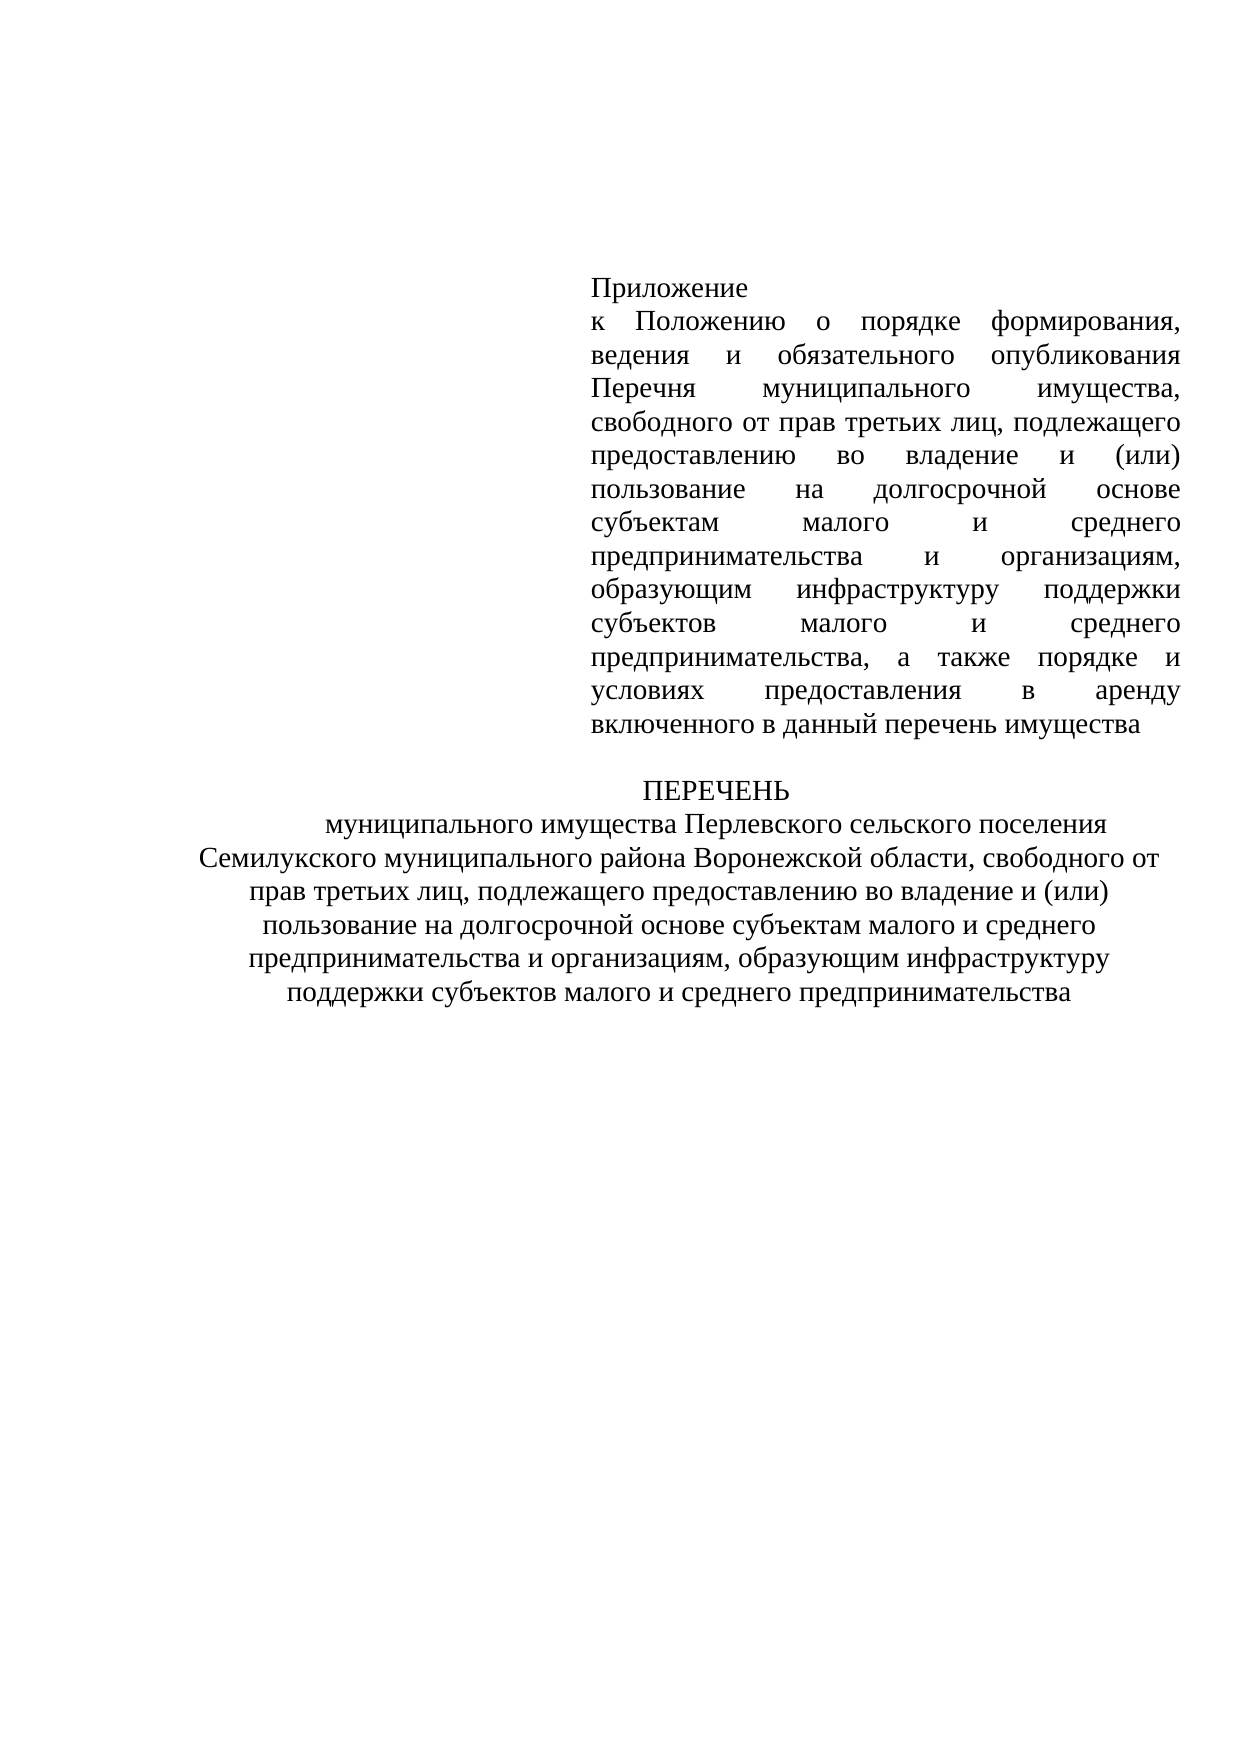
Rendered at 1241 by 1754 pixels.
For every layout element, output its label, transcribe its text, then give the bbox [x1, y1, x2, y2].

text Приложение [591, 270, 1181, 303]
text ПЕРЕЧЕНЬ [177, 773, 1181, 806]
text муниципального имущества Перлевского сельского поселения Семилукского муниципального района Воронежской области, свободного от прав третьих лиц, подлежащего предоставлению во владение и (или) пользование на долгосрочной основе субъектам малого и среднего предпринимательства и организациям, образующим инфраструктуру поддержки субъектов малого и среднего предпринимательства [177, 806, 1181, 1008]
text к Положению о порядке формирования, ведения и обязательного опубликования Перечня муниципального имущества, свободного от прав третьих лиц, подлежащего предоставлению во владение и (или) пользование на долгосрочной основе субъектам малого и среднего предпринимательства и организациям, образующим инфраструктуру поддержки субъектов малого и среднего предпринимательства, а также порядке и условиях предоставления в аренду включенного в данный перечень имущества [591, 303, 1181, 739]
